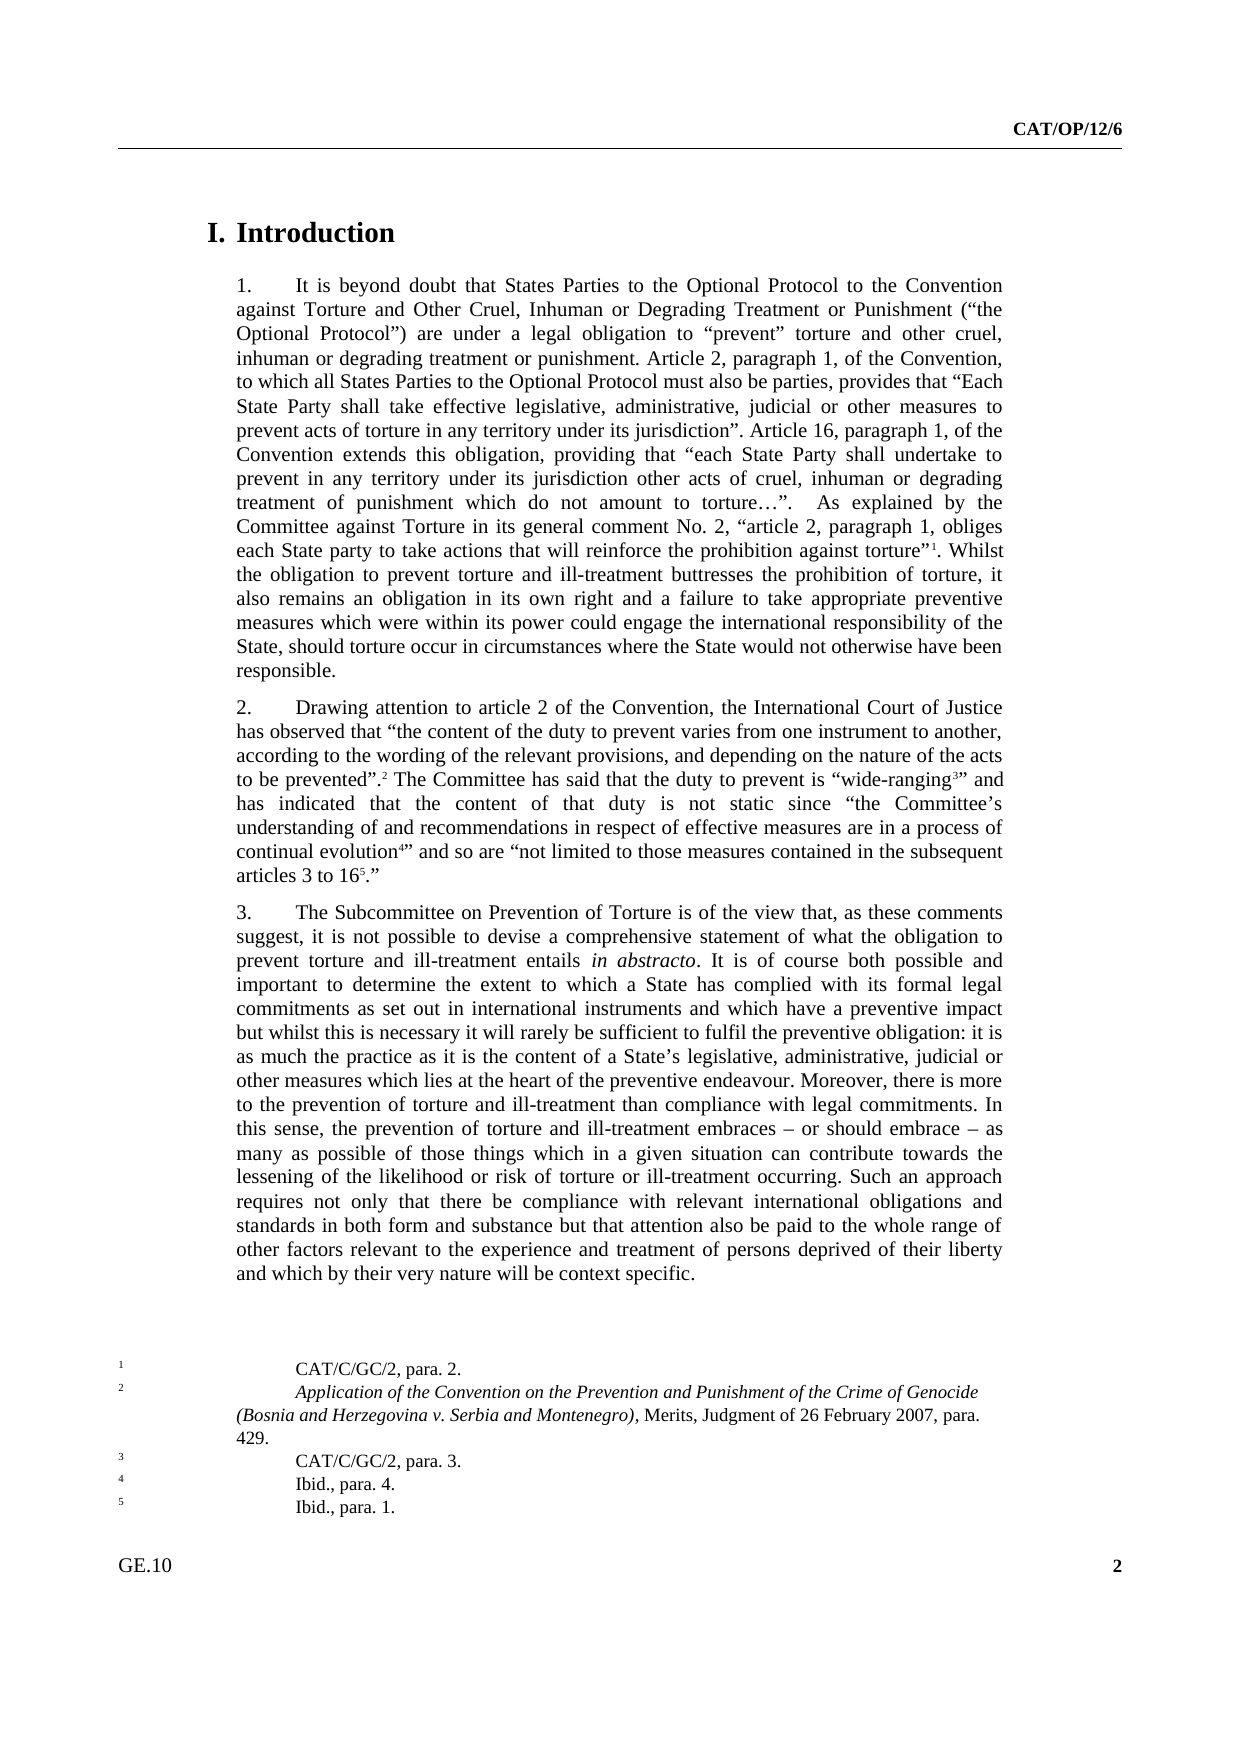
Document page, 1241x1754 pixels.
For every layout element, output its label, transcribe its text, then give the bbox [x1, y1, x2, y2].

text 1. It is beyond doubt that States Parties to the Optional Protocol to the Convention against Torture and Other Cruel, Inhuman or Degrading Treatment or Punishment (“the Optional Protocol”) are under a legal obligation to “prevent” torture and other cruel, inhuman or degrading treatment or punishment. Article 2, paragraph 1, of the Convention, to which all States Parties to the Optional Protocol must also be parties, provides that “Each State Party shall take effective legislative, administrative, judicial or other measures to prevent acts of torture in any territory under its jurisdiction”. Article 16, paragraph 1, of the Convention extends this obligation, providing that “each State Party shall undertake to prevent in any territory under its jurisdiction other acts of cruel, inhuman or degrading treatment of punishment which do not amount to torture…”. As explained by the Committee against Torture in its general comment No. 2, “article 2, paragraph 1, obliges each State party to take actions that will reinforce the prohibition against torture”. Whilst the obligation to prevent torture and ill-treatment buttresses the prohibition of torture, it also remains an obligation in its own right and a failure to take appropriate preventive measures which were within its power could engage the international responsibility of the State, should torture occur in circumstances where the State would not otherwise have been responsible. [236, 273, 1004, 682]
text 2. Drawing attention to article 2 of the Convention, the International Court of Justice has observed that “the content of the duty to prevent varies from one instrument to another, according to the wording of the relevant provisions, and depending on the nature of the acts to be prevented”. The Committee has said that the duty to prevent is “wide-ranging” and has indicated that the content of that duty is not static since “the Committee’s understanding of and recommendations in respect of effective measures are in a process of continual evolution” and so are “not limited to those measures contained in the subsequent articles 3 to 16.” [236, 695, 1004, 887]
text 3. The Subcommittee on Prevention of Torture is of the view that, as these comments suggest, it is not possible to devise a comprehensive statement of what the obligation to prevent torture and ill-treatment entails in abstracto. It is of course both possible and important to determine the extent to which a State has complied with its formal legal commitments as set out in international instruments and which have a preventive impact but whilst this is necessary it will rarely be sufficient to fulfil the preventive obligation: it is as much the practice as it is the content of a State’s legislative, administrative, judicial or other measures which lies at the heart of the preventive endeavour. Moreover, there is more to the prevention of torture and ill-treatment than compliance with legal commitments. In this sense, the prevention of torture and ill-treatment embraces – or should embrace – as many as possible of those things which in a given situation can contribute towards the lessening of the likelihood or risk of torture or ill-treatment occurring. Such an approach requires not only that there be compliance with relevant international obligations and standards in both form and substance but that attention also be paid to the whole range of other factors relevant to the experience and treatment of persons deprived of their liberty and which by their very nature will be context specific. [236, 900, 1004, 1285]
text I. Introduction [207, 215, 1004, 248]
